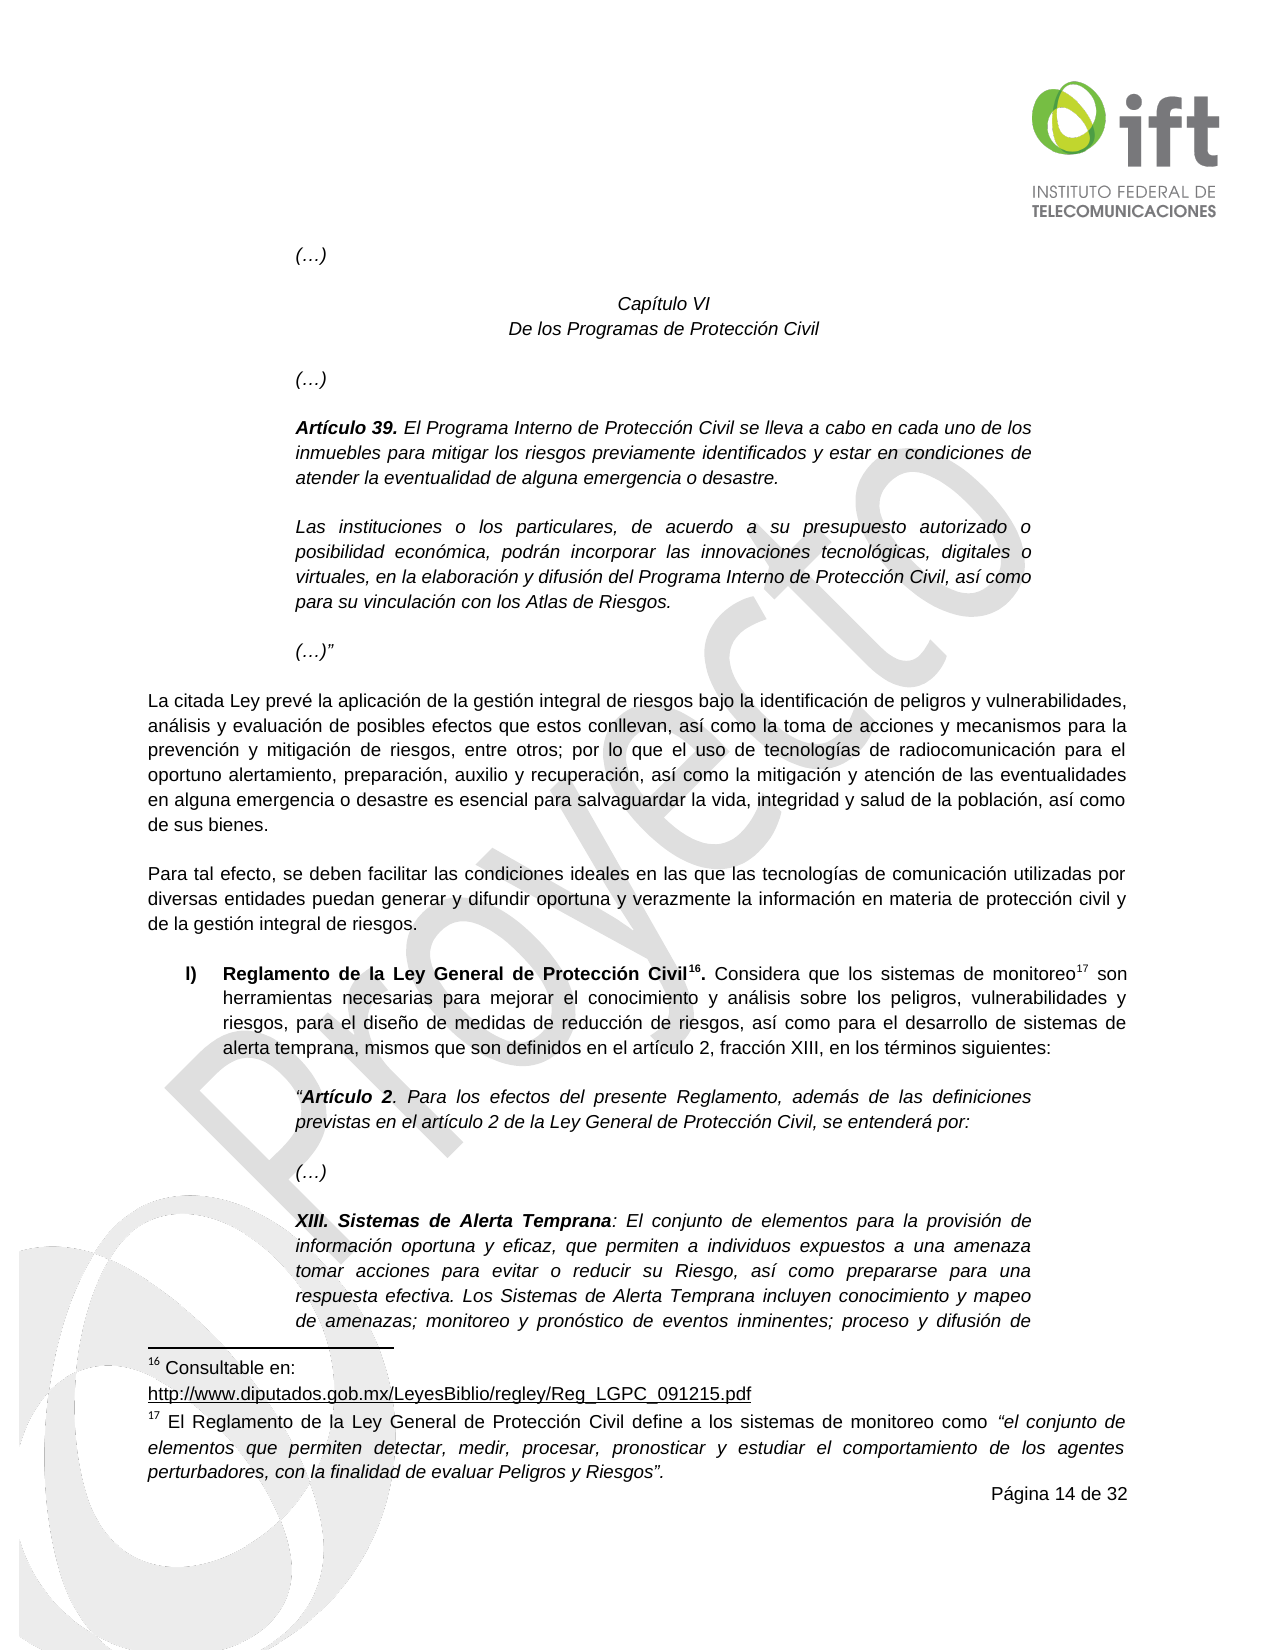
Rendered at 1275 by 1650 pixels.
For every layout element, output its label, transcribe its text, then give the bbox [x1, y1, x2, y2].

text (…) [295, 1161, 1034, 1182]
text Capítulo VI [295, 293, 1034, 314]
text (…) [295, 243, 1034, 265]
text (…)” [295, 640, 1034, 662]
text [295, 1210, 1034, 1331]
text La citada Ley prevé la aplicación de la gestión integral de riesgos bajo la identificación de peligros y vulnerabilidades, análisis y evaluación de posibles efectos que estos conllevan, así como la toma de acciones y mecanismos para la prevención y mitigación de riesgos, entre otros; por lo que el uso de tecnologías de radiocomunicación para el oportuno alertamiento, preparación, auxilio y recuperación, así como la mitigación y atención de las eventualidades en alguna emergencia o desastre es esencial para salvaguardar la vida, integridad y salud de la población, así como de sus bienes. [148, 689, 1127, 835]
text Artículo 39. El Programa Interno de Protección Civil se lleva a cabo en cada uno de los inmuebles para mitigar los riesgos previamente identificados y estar en condiciones de atender la eventualidad de alguna emergencia o desastre. [295, 417, 1034, 488]
text Las instituciones o los particulares, de acuerdo a su presupuesto autorizado o posibilidad económica, podrán incorporar las innovaciones tecnológicas, digitales o virtuales, en la elaboración y difusión del Programa Interno de Protección Civil, así como para su vinculación con los Atlas de Riesgos. [295, 516, 1034, 612]
picture [19, 0, 1275, 1650]
text (…) [295, 367, 1034, 389]
text Para tal efecto, se deben facilitar las condiciones ideales en las que las tecnologías de comunicación utilizadas por diversas entidades puedan generar y difundir oportuna y verazmente la información en materia de protección civil y de la gestión integral de riesgos. [148, 863, 1127, 934]
text De los Programas de Protección Civil [295, 318, 1034, 339]
list Reglamento de la Ley General de Protección Civil. Considera que los sistemas de monitoreo son herramientas necesarias para mejorar el conocimiento y análisis sobre los peligros, vulnerabilidades y riesgos, para el diseño de medidas de reducción de riesgos, así como para el desarrollo de sistemas de alerta temprana, mismos que son definidos en el artículo 2, fracción XIII, en los términos siguientes: [185, 962, 1127, 1058]
text “Artículo 2. Para los efectos del presente Reglamento, además de las definiciones previstas en el artículo 2 de la Ley General de Protección Civil, se entenderá por: [295, 1086, 1034, 1133]
